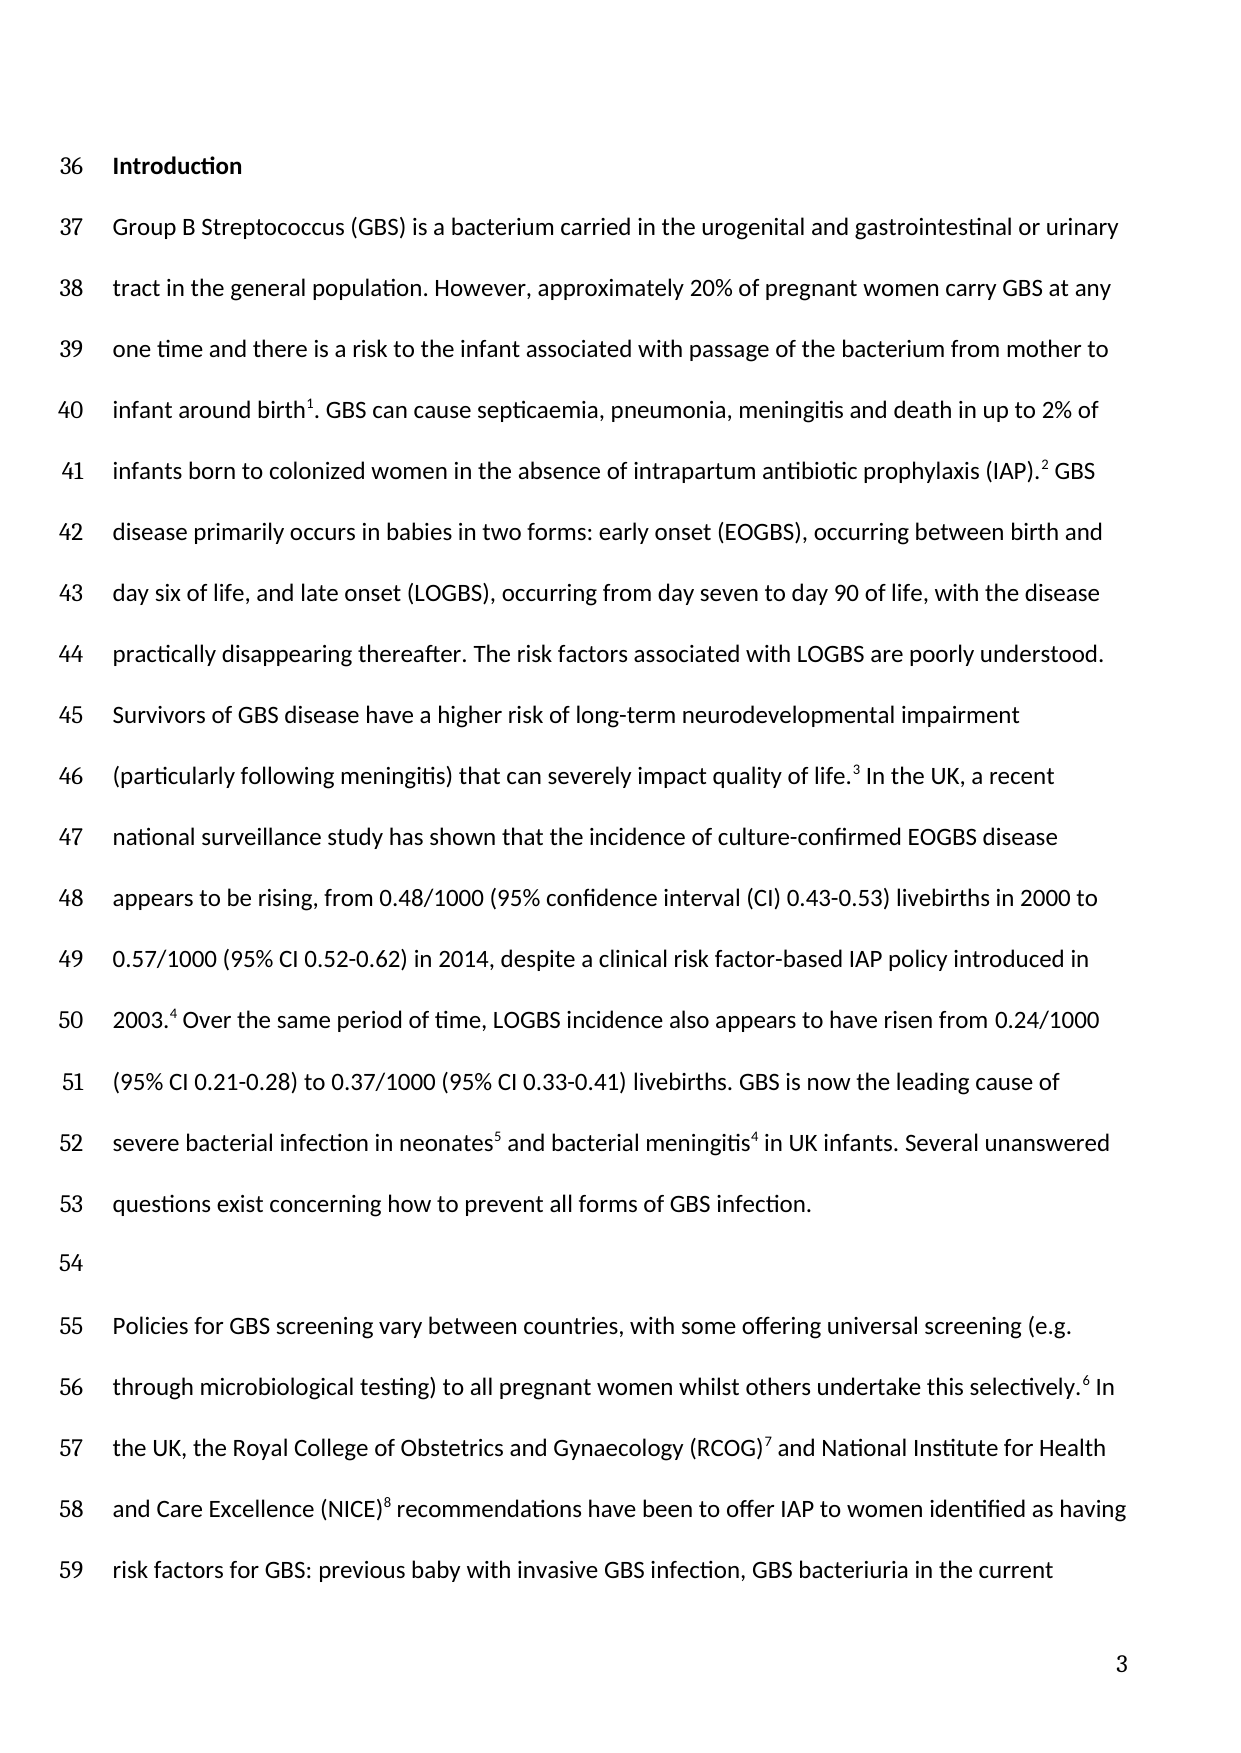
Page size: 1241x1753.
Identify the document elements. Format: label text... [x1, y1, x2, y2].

text Group B Streptococcus (GBS) is a bacterium carried in the urogenital and gastrointestinal or urinary tract in the general population. However, approximately 20% of pregnant women carry GBS at any one time and there is a risk to the infant associated with passage of the bacterium from mother to infant around birth1. GBS can cause septicaemia, pneumonia, meningitis and death in up to 2% of infants born to colonized women in the absence of intrapartum antibiotic prophylaxis (IAP).2 GBS disease primarily occurs in babies in two forms: early onset (EOGBS), occurring between birth and day six of life, and late onset (LOGBS), occurring from day seven to day 90 of life, with the disease practically disappearing thereafter. The risk factors associated with LOGBS are poorly understood. Survivors of GBS disease have a higher risk of long-term neurodevelopmental impairment (particularly following meningitis) that can severely impact quality of life.3 In the UK, a recent national surveillance study has shown that the incidence of culture-confirmed EOGBS disease appears to be rising, from 0.48/1000 (95% confidence interval (CI) 0.43-0.53) livebirths in 2000 to 0.57/1000 (95% CI 0.52-0.62) in 2014, despite a clinical risk factor-based IAP policy introduced in 2003.4 Over the same period of time, LOGBS incidence also appears to have risen from 0.24/1000 (95% CI 0.21-0.28) to 0.37/1000 (95% CI 0.33-0.41) livebirths. GBS is now the leading cause of severe bacterial infection in neonates5 and bacterial meningitis4 in UK infants. Several unanswered questions exist concerning how to prevent all forms of GBS infection. [112, 211, 1128, 1218]
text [112, 1310, 1128, 1584]
text Introduction [112, 150, 1128, 181]
